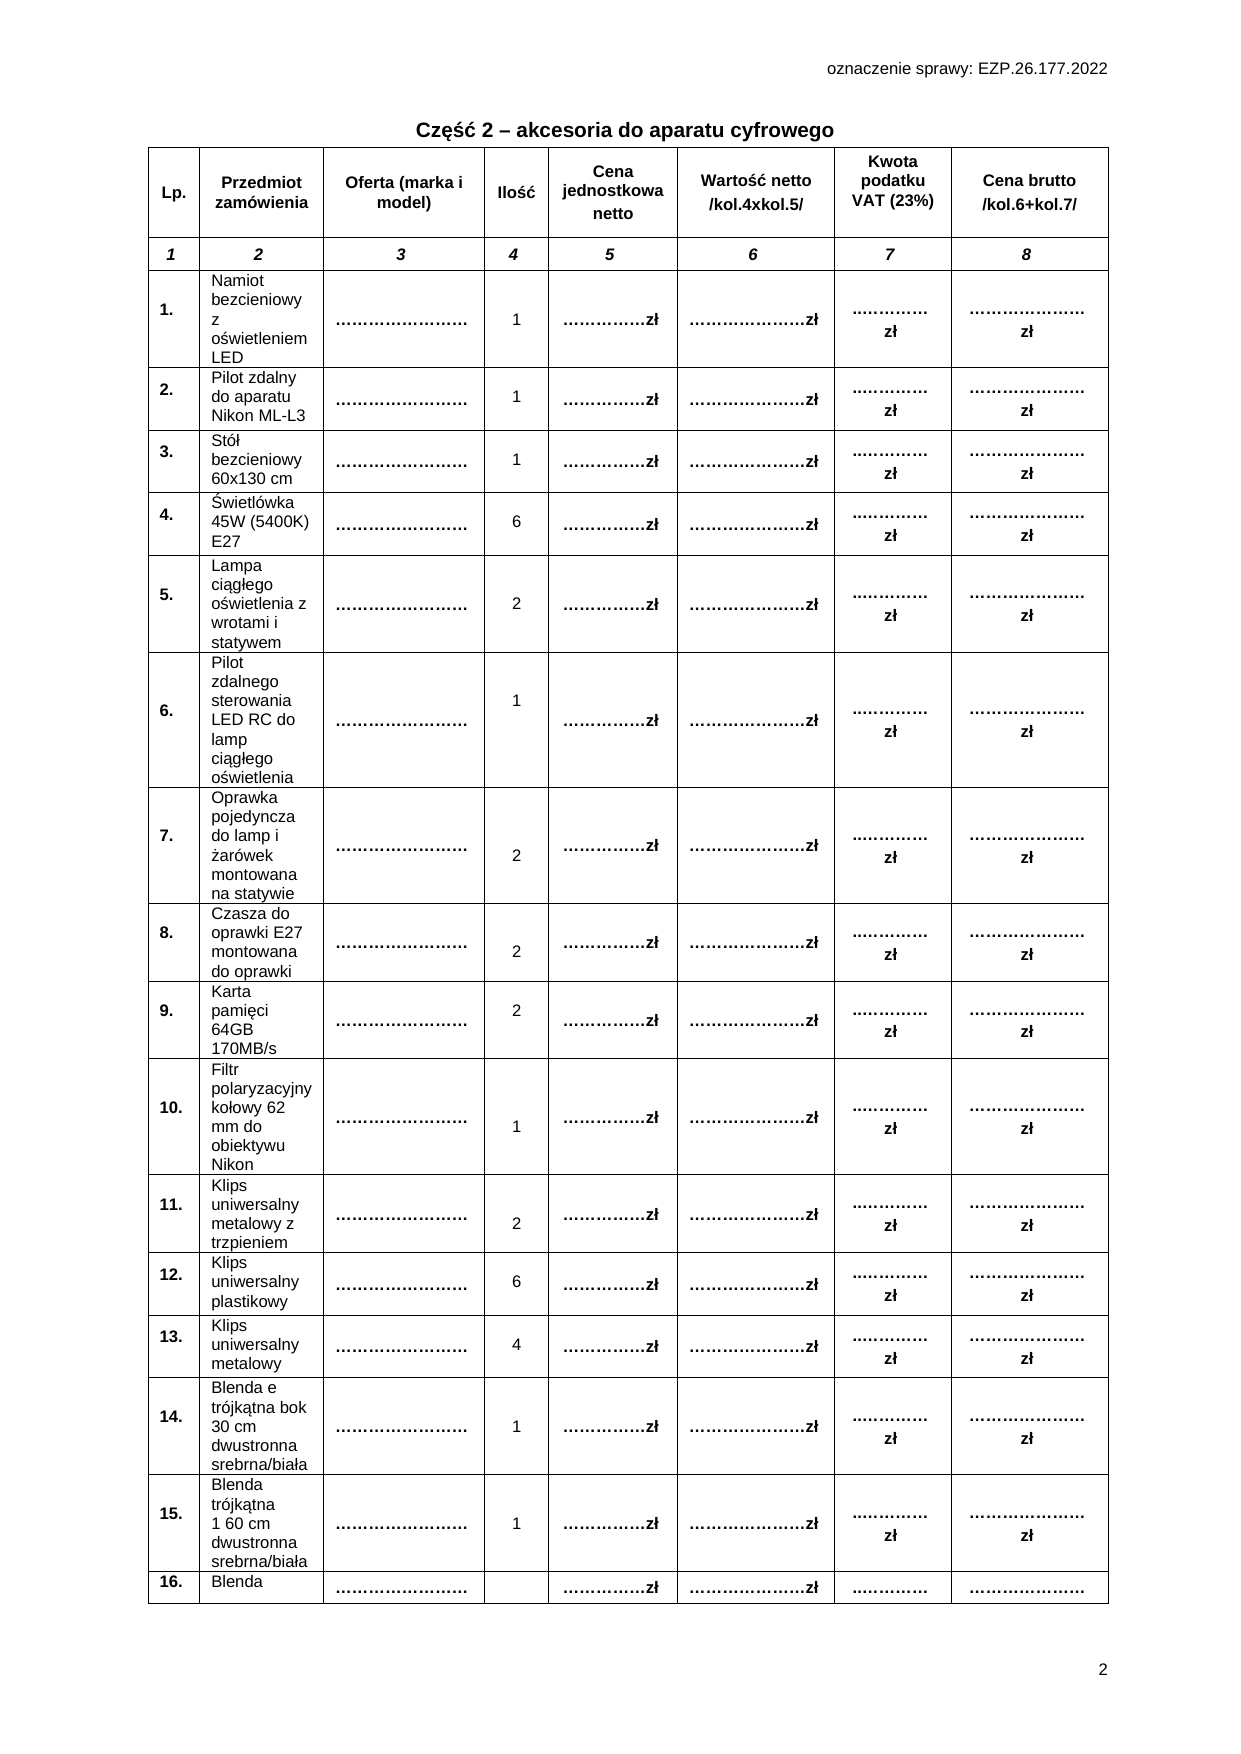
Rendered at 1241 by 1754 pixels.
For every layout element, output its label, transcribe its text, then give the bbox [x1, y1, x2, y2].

table_cell ……………zł [549, 431, 677, 492]
table_cell ……………zł [549, 904, 677, 981]
table_cell 3 [324, 238, 484, 270]
table_cell 1 [485, 1378, 548, 1474]
table_cell …………………zł [678, 1475, 834, 1571]
table_cell …………………… [324, 493, 484, 555]
table_cell …………………… [324, 431, 484, 492]
table_cell …………………zł [678, 368, 834, 429]
table_cell ……………zł [549, 1059, 677, 1174]
table_header Wartość netto /kol.4xkol.5/ [678, 148, 834, 237]
table_cell [149, 1316, 199, 1377]
table_cell …………………zł [952, 653, 1108, 787]
table_header Cena brutto /kol.6+kol.7/ [952, 148, 1108, 237]
table_cell Klips uniwersalny plastikowy [200, 1253, 323, 1314]
table_header Lp. [149, 148, 199, 237]
table_cell Pilot zdalny do aparatu Nikon ML-L3 [200, 368, 323, 429]
table_cell …………………zł [678, 1378, 834, 1474]
table_cell ..…………zł [835, 1175, 951, 1252]
table_cell …………………zł [952, 271, 1108, 367]
table_cell [149, 904, 199, 981]
table_cell …………………zł [952, 431, 1108, 492]
table_cell ..…………zł [835, 1316, 951, 1377]
table_cell …………………zł [678, 1316, 834, 1377]
table_cell 1 [485, 368, 548, 429]
table_cell [149, 1572, 199, 1603]
table_cell …………………… [324, 556, 484, 652]
table_header Przedmiot zamówienia [200, 148, 323, 237]
table_cell ……………zł [549, 1572, 677, 1603]
table_cell ..…………zł [835, 653, 951, 787]
table_cell ……………zł [549, 1316, 677, 1377]
table_cell …………………… [324, 904, 484, 981]
table_cell …………………zł [952, 1475, 1108, 1571]
table_cell …………………… [324, 271, 484, 367]
table_cell …………………zł [952, 904, 1108, 981]
table_cell 1 [485, 1572, 548, 1603]
table_cell …………………… [324, 1253, 484, 1314]
table_cell 1 [485, 431, 548, 492]
table_cell ..…………zł [835, 368, 951, 429]
table_cell …………………zł [678, 904, 834, 981]
table_cell [149, 368, 199, 429]
table_cell …………………zł [678, 1175, 834, 1252]
table_cell …………………zł [952, 1572, 1108, 1603]
table_cell ……………zł [549, 982, 677, 1058]
table_cell ..…………zł [835, 982, 951, 1058]
table_cell …………………zł [952, 1316, 1108, 1377]
table_cell …………………zł [952, 1378, 1108, 1474]
table_cell [149, 271, 199, 367]
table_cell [200, 1572, 323, 1603]
table_cell 2 [200, 238, 323, 270]
table_cell 2 [485, 982, 548, 1058]
table_cell ……………zł [549, 556, 677, 652]
table_cell 6 [485, 1253, 548, 1314]
table_cell 4 [485, 238, 548, 270]
table_cell …………………… [324, 788, 484, 903]
table_cell 5 [549, 238, 677, 270]
table_cell [149, 556, 199, 652]
table_cell [149, 1059, 199, 1174]
table_cell [149, 1253, 199, 1314]
table_cell …………………… [324, 653, 484, 787]
table_cell [149, 653, 199, 787]
table_cell …………………zł [678, 1059, 834, 1174]
text Część 2 – akcesoria do aparatu cyfrowego [148, 118, 1102, 142]
table_cell ……………zł [549, 1253, 677, 1314]
table_cell …………………zł [952, 493, 1108, 555]
table_header Kwota podatku VAT (23%) [835, 148, 951, 237]
table_cell Karta pamięci 64GB 170MB/s [200, 982, 323, 1058]
table_cell ..…………zł [835, 493, 951, 555]
table_cell …………………zł [952, 556, 1108, 652]
table_cell [149, 1378, 199, 1474]
table_cell ……………zł [549, 368, 677, 429]
table_cell ……………zł [549, 788, 677, 903]
table_cell …………………zł [678, 653, 834, 787]
table_cell …………………zł [952, 788, 1108, 903]
table_cell ..…………zł [835, 431, 951, 492]
table_cell 6 [678, 238, 834, 270]
table_cell Blenda e trójkątna bok 30 cm dwustronna srebrna/biała [200, 1378, 323, 1474]
table_cell …………………… [324, 1475, 484, 1571]
table_cell [149, 1475, 199, 1571]
table_cell ..…………zł [835, 1378, 951, 1474]
table_cell Klips uniwersalny metalowy z trzpieniem [200, 1175, 323, 1252]
table_cell …………………zł [952, 368, 1108, 429]
table_cell Filtr polaryzacyjny kołowy 62 mm do obiektywu Nikon [200, 1059, 323, 1174]
table_cell …………………… [324, 1378, 484, 1474]
table_cell ……………zł [549, 493, 677, 555]
table_cell …………………… [324, 1572, 484, 1603]
table_cell ……………zł [549, 1378, 677, 1474]
table_cell ..…………zł [835, 271, 951, 367]
table_cell ……………zł [549, 1475, 677, 1571]
table_cell ..…………zł [835, 1572, 951, 1603]
table_cell 1 [485, 1059, 548, 1174]
table_cell 2 [485, 904, 548, 981]
table_cell …………………zł [952, 1175, 1108, 1252]
table_cell [149, 431, 199, 492]
table_cell 2 [485, 788, 548, 903]
table_cell ..…………zł [835, 788, 951, 903]
table_cell [149, 788, 199, 903]
table_cell …………………… [324, 1316, 484, 1377]
table_cell …………………zł [678, 431, 834, 492]
table_cell 1 [485, 1475, 548, 1571]
table_cell ……………zł [549, 1175, 677, 1252]
table_cell ……………zł [549, 653, 677, 787]
table_cell …………………zł [678, 982, 834, 1058]
table_cell 1 [485, 653, 548, 787]
table_cell 2 [485, 1175, 548, 1252]
table_cell Blenda trójkątna 1 60 cm dwustronna srebrna/biała [200, 1475, 323, 1571]
table_cell [149, 493, 199, 555]
table_cell 1 [485, 271, 548, 367]
table_header Cena jednostkowa netto [549, 148, 677, 237]
table_cell …………………… [324, 1059, 484, 1174]
table_cell ..…………zł [835, 1253, 951, 1314]
table_cell …………………… [324, 982, 484, 1058]
table_cell …………………… [324, 368, 484, 429]
table_cell …………………zł [678, 788, 834, 903]
table_cell Oprawka pojedyncza do lamp i żarówek montowana na statywie [200, 788, 323, 903]
table_cell …………………… [324, 1175, 484, 1252]
table_cell …………………zł [952, 1253, 1108, 1314]
table_cell 6 [485, 493, 548, 555]
table_cell Czasza do oprawki E27 montowana do oprawki [200, 904, 323, 981]
table_cell ..…………zł [835, 556, 951, 652]
table_cell …………………zł [678, 493, 834, 555]
table_cell 7 [835, 238, 951, 270]
table_cell …………………zł [678, 1572, 834, 1603]
table_cell 1 [149, 238, 199, 270]
table_cell ..…………zł [835, 1059, 951, 1174]
table_cell 8 [952, 238, 1108, 270]
table_cell 2 [485, 556, 548, 652]
table_cell …………………zł [678, 556, 834, 652]
table_cell Lampa ciągłego oświetlenia z wrotami i statywem [200, 556, 323, 652]
table_cell Świetlówka 45W (5400K) E27 [200, 493, 323, 555]
table_cell [149, 1175, 199, 1252]
table_cell Stół bezcieniowy 60x130 cm [200, 431, 323, 492]
table_cell [149, 982, 199, 1058]
table_cell …………………zł [952, 1059, 1108, 1174]
table_cell ..…………zł [835, 904, 951, 981]
table_cell Namiot bezcieniowy z oświetleniem LED [200, 271, 323, 367]
table_header Ilość [485, 148, 548, 237]
table_cell ……………zł [549, 271, 677, 367]
table_header Oferta (marka i model) [324, 148, 484, 237]
table_cell Klips uniwersalny metalowy [200, 1316, 323, 1377]
table_cell Pilot zdalnego sterowania LED RC do lamp ciągłego oświetlenia [200, 653, 323, 787]
table_cell …………………zł [678, 271, 834, 367]
table_cell 4 [485, 1316, 548, 1377]
table_cell …………………zł [678, 1253, 834, 1314]
table_cell …………………zł [952, 982, 1108, 1058]
table_cell ..…………zł [835, 1475, 951, 1571]
